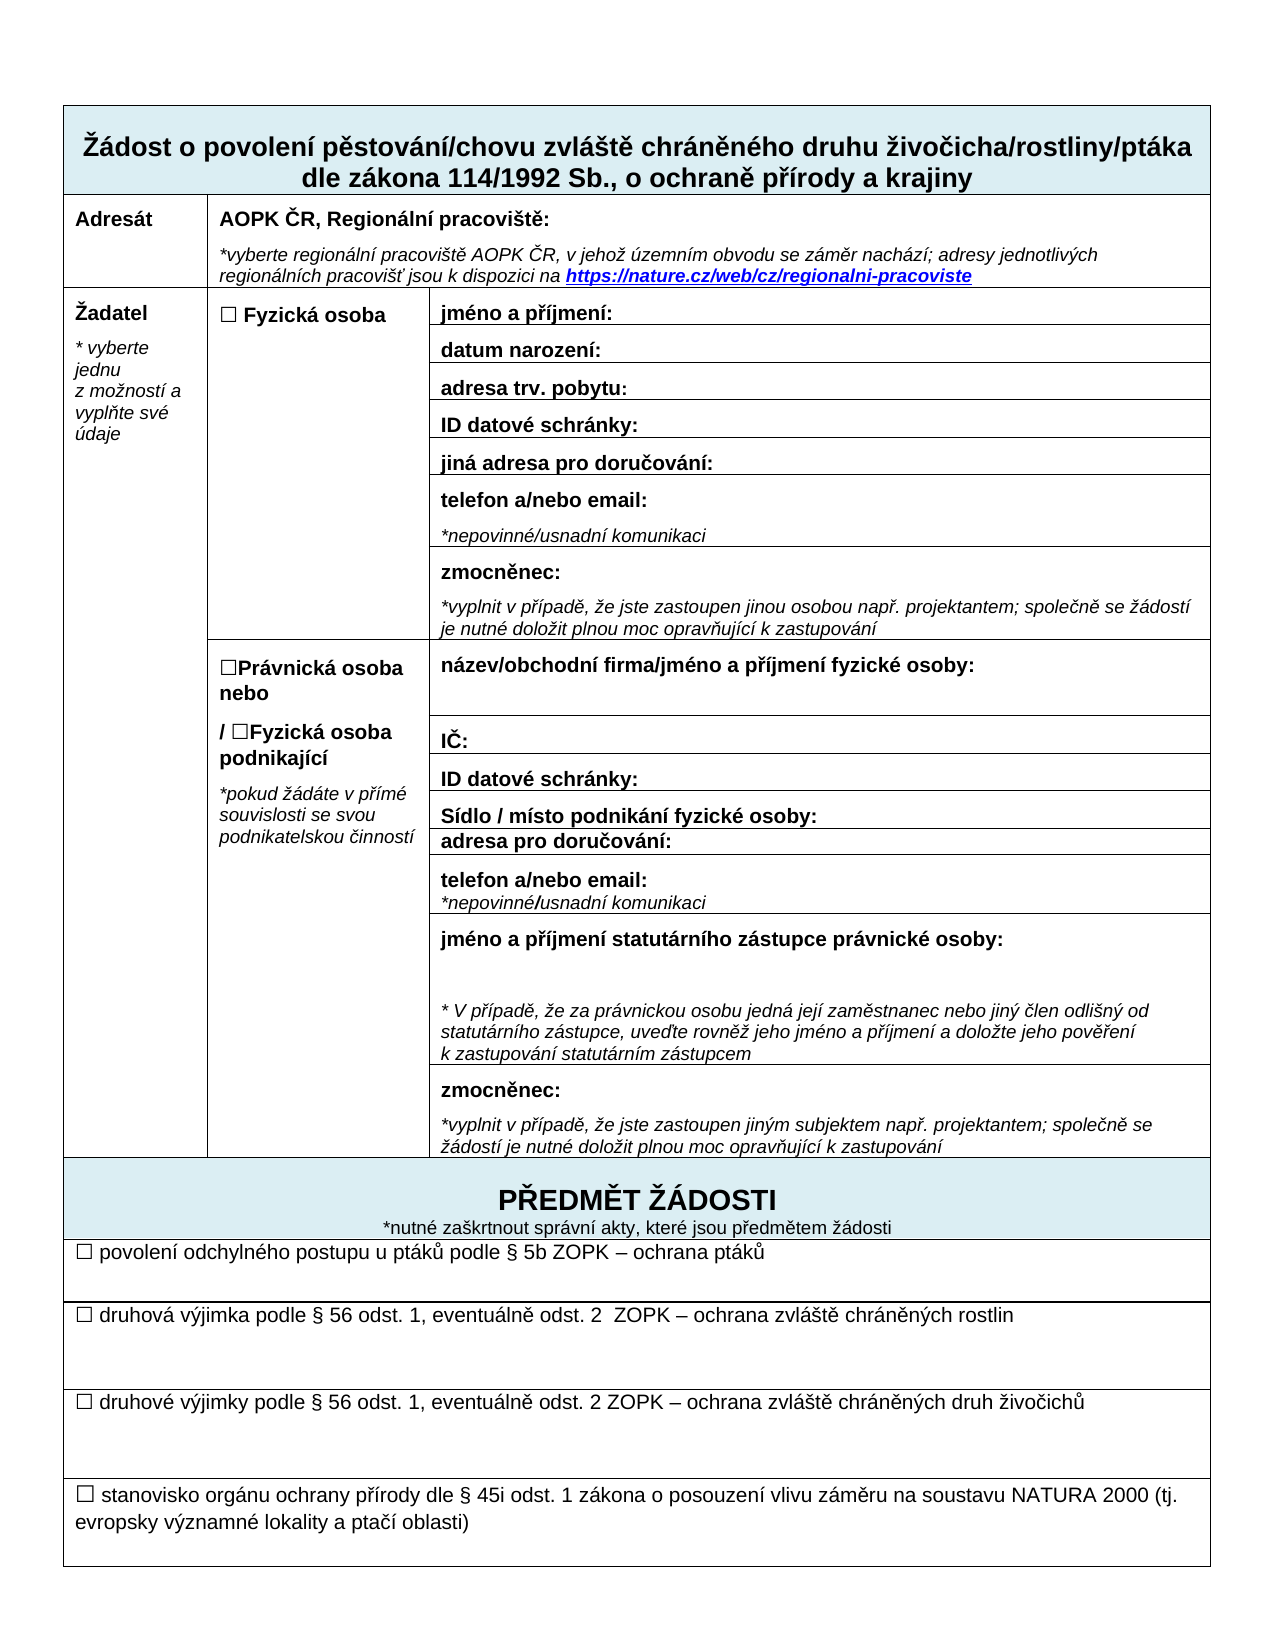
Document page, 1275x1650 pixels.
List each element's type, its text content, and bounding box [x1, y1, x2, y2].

table_cell zmocněnec: *vyplnit v případě, že jste zastoupen jinou osobou např. projektantem; společně se žádostí je nutné doložit plnou moc opravňující k zastupování [430, 547, 1210, 639]
table_cell PŘEDMĚT ŽÁDOSTI *nutné zaškrtnout správní akty, které jsou předmětem žádosti [64, 1158, 1210, 1238]
table_cell název/obchodní firma/jméno a příjmení fyzické osoby: [430, 640, 1210, 715]
table_header Žádost o povolení pěstování/chovu zvláště chráněného druhu živočicha/rostliny/ptáka dle zákona 114/1992 Sb., o ochraně přírody a krajiny [64, 106, 1210, 194]
table_cell Žadatel * vyberte jednu z možností a vyplňte své údaje [64, 288, 207, 1157]
table_cell jiná adresa pro doručování: [430, 438, 1210, 474]
table_cell jméno a příjmení statutárního zástupce právnické osoby: * V případě, že za právnickou osobu jedná její zaměstnanec nebo jiný člen odlišný od statutárního zástupce, uveďte rovněž jeho jméno a příjmení a doložte jeho pověření k zastupování statutárním zástupcem [430, 914, 1210, 1064]
table_cell Fyzická osoba [208, 288, 429, 639]
table_cell zmocněnec: *vyplnit v případě, že jste zastoupen jiným subjektem např. projektantem; společně se žádostí je nutné doložit plnou moc opravňující k zastupování [430, 1065, 1210, 1157]
table_cell druhové výjimky podle § 56 odst. 1, eventuálně odst. 2 ZOPK – ochrana zvláště chráněných druh živočichů [64, 1390, 1210, 1477]
table_cell telefon a/nebo email: *nepovinné/usnadní komunikaci [430, 855, 1210, 913]
table_cell jméno a příjmení: [430, 288, 1210, 324]
table_cell AOPK ČR, Regionální pracoviště: *vyberte regionální pracoviště AOPK ČR, v jehož územním obvodu se záměr nachází; adresy jednotlivých regionálních pracovišť jsou k dispozici na https://nature.cz/web/cz/regionalni-pracoviste [208, 195, 1210, 287]
table_cell Sídlo / místo podnikání fyzické osoby: [430, 791, 1210, 828]
table_cell adresa pro doručování: [430, 829, 1210, 854]
table_cell IČ: [430, 716, 1210, 753]
table_cell povolení odchylného postupu u ptáků podle § 5b ZOPK – ochrana ptáků [64, 1240, 1210, 1301]
table_cell ID datové schránky: [430, 400, 1210, 437]
table_cell Adresát [64, 195, 207, 287]
table_cell datum narození: [430, 325, 1210, 362]
table_cell stanovisko orgánu ochrany přírody dle § 45i odst. 1 zákona o posouzení vlivu záměru na soustavu NATURA 2000 (tj. evropsky významné lokality a ptačí oblasti) [64, 1479, 1210, 1566]
table_cell druhová výjimka podle § 56 odst. 1, eventuálně odst. 2 ZOPK – ochrana zvláště chráněných rostlin [64, 1303, 1210, 1389]
table_cell telefon a/nebo email: *nepovinné/usnadní komunikaci [430, 475, 1210, 546]
table_cell Právnická osoba nebo / Fyzická osoba podnikající *pokud žádáte v přímé souvislosti se svou podnikatelskou činností [208, 640, 429, 1157]
table_cell adresa trv. pobytu: [430, 363, 1210, 399]
table_cell ID datové schránky: [430, 754, 1210, 790]
